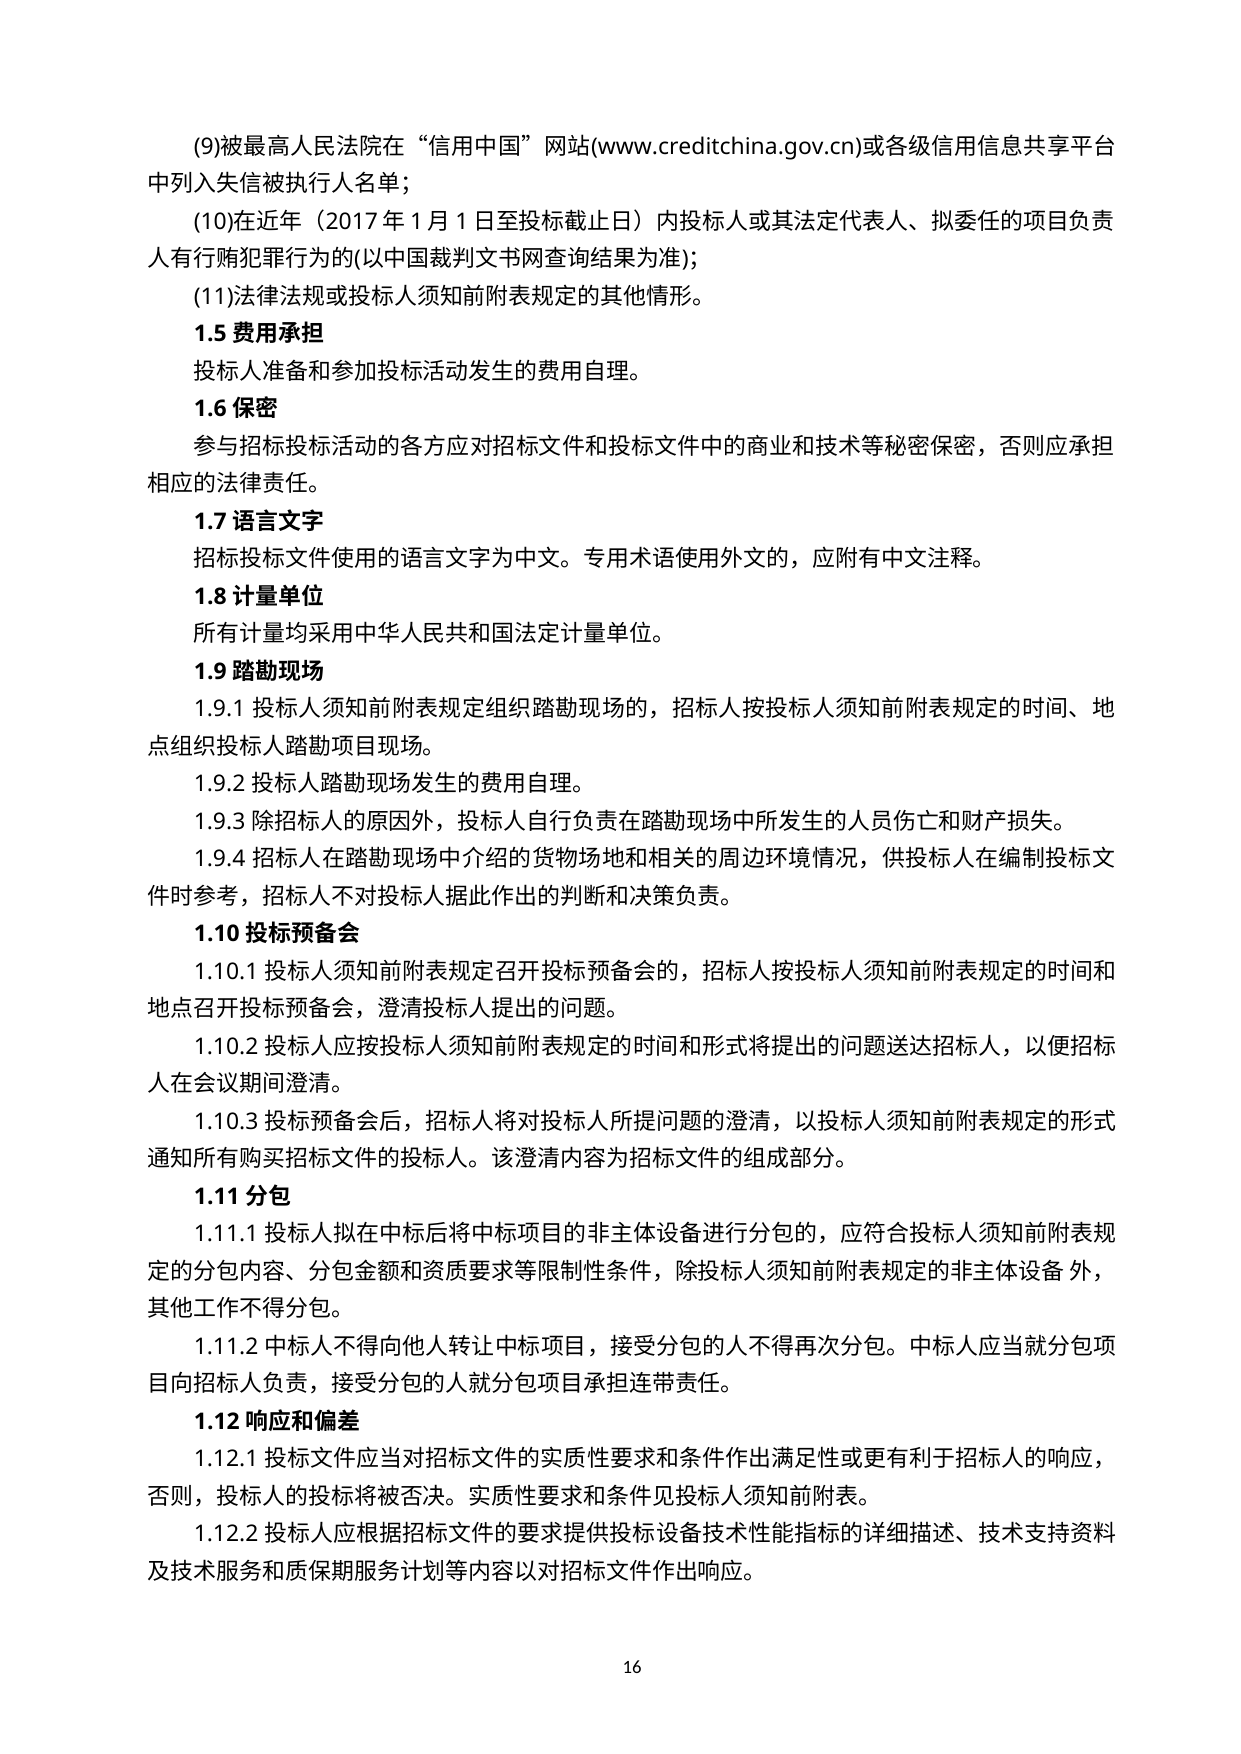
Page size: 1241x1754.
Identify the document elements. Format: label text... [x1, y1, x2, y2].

text 1.12.1 投标文件应当对招标文件的实质性要求和条件作出满足性或更有利于招标人的响应，否则，投标人的投标将被否决。实质性要求和条件见投标人须知前附表。 [148, 1437, 1116, 1512]
text 1.9.3 除招标人的原因外，投标人自行负责在踏勘现场中所发生的人员伤亡和财产损失。 [148, 799, 1116, 837]
text 1.5 费用承担 [148, 312, 1116, 349]
text 1.10.2 投标人应按投标人须知前附表规定的时间和形式将提出的问题送达招标人，以便招标人在会议期间澄清。 [148, 1024, 1116, 1099]
text (9)被最高人民法院在“信用中国”网站(www.creditchina.gov.cn)或各级信用信息共享平台中列入失信被执行人名单； [148, 124, 1116, 199]
text 所有计量均采用中华人民共和国法定计量单位。 [148, 612, 1116, 649]
text 1.7 语言文字 [148, 499, 1116, 537]
text 1.10.3 投标预备会后，招标人将对投标人所提问题的澄清，以投标人须知前附表规定的形式通知所有购买招标文件的投标人。该澄清内容为招标文件的组成部分。 [148, 1099, 1116, 1174]
text 1.10.1 投标人须知前附表规定召开投标预备会的，招标人按投标人须知前附表规定的时间和地点召开投标预备会，澄清投标人提出的问题。 [148, 949, 1116, 1024]
text 1.9.2 投标人踏勘现场发生的费用自理。 [148, 762, 1116, 799]
text 1.9.1 投标人须知前附表规定组织踏勘现场的，招标人按投标人须知前附表规定的时间、地点组织投标人踏勘项目现场。 [148, 687, 1116, 762]
text 参与招标投标活动的各方应对招标文件和投标文件中的商业和技术等秘密保密，否则应承担相应的法律责任。 [148, 424, 1116, 499]
text (10)在近年（2017年1月1日至投标截止日）内投标人或其法定代表人、拟委任的项目负责人有行贿犯罪行为的(以中国裁判文书网查询结果为准)； [148, 199, 1116, 274]
text 1.9 踏勘现场 [148, 649, 1116, 687]
text 投标人准备和参加投标活动发生的费用自理。 [148, 349, 1116, 387]
text 1.12.2 投标人应根据招标文件的要求提供投标设备技术性能指标的详细描述、技术支持资料及技术服务和质保期服务计划等内容以对招标文件作出响应。 [148, 1512, 1116, 1587]
text 1.11.1 投标人拟在中标后将中标项目的非主体设备进行分包的，应符合投标人须知前附表规定的分包内容、分包金额和资质要求等限制性条件，除投标人须知前附表规定的非主体设备 外，其他工作不得分包。 [148, 1212, 1116, 1324]
text (11)法律法规或投标人须知前附表规定的其他情形。 [148, 274, 1116, 312]
text 1.10 投标预备会 [148, 912, 1116, 949]
text 1.12 响应和偏差 [148, 1399, 1116, 1437]
text 1.6 保密 [148, 387, 1116, 424]
text 1.8 计量单位 [148, 574, 1116, 612]
text 1.9.4 招标人在踏勘现场中介绍的货物场地和相关的周边环境情况，供投标人在编制投标文件时参考，招标人不对投标人据此作出的判断和决策负责。 [148, 837, 1116, 912]
text 1.11 分包 [148, 1174, 1116, 1212]
text 招标投标文件使用的语言文字为中文。专用术语使用外文的，应附有中文注释。 [148, 537, 1116, 574]
text 1.11.2 中标人不得向他人转让中标项目，接受分包的人不得再次分包。中标人应当就分包项目向招标人负责，接受分包的人就分包项目承担连带责任。 [148, 1324, 1116, 1399]
